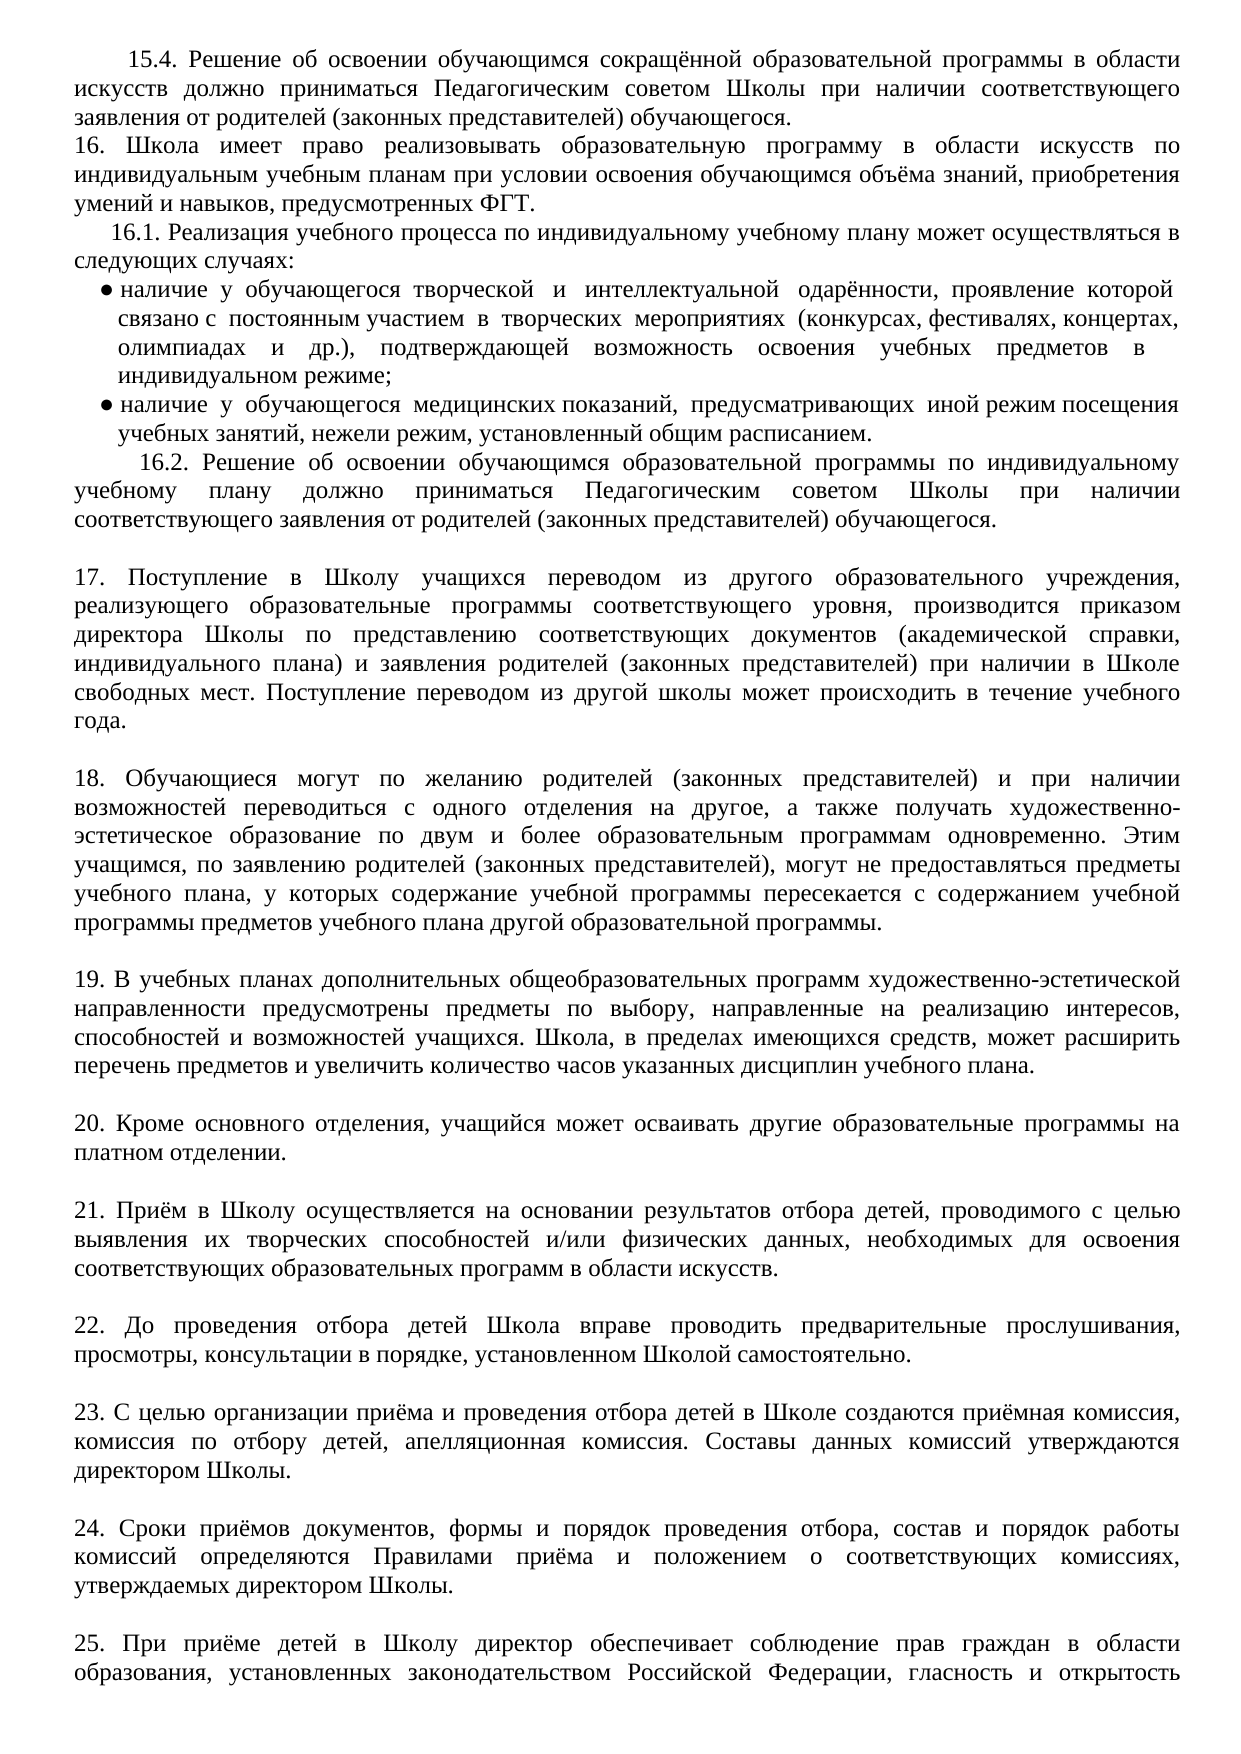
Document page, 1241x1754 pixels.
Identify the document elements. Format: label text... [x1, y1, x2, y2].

text 18. Обучающиеся могут по желанию родителей (законных представителей) и при наличии возможностей переводиться с одного отделения на другое, а также получать художественно-эстетическое образование по двум и более образовательным программам одновременно. Этим учащимся, по заявлению родителей (законных представителей), могут не предоставляться предметы учебного плана, у которых содержание учебной программы пересекается с содержанием учебной программы предметов учебного плана другой образовательной программы. [74, 763, 1181, 936]
text 16.1. Реализация учебного процесса по индивидуальному учебному плану может осуществляться в следующих случаях: [74, 217, 1181, 274]
text 21. Приём в Школу осуществляется на основании результатов отбора детей, проводимого с целью выявления их творческих способностей и/или физических данных, необходимых для освоения соответствующих образовательных программ в области искусств. [74, 1195, 1181, 1281]
text 24. Сроки приёмов документов, формы и порядок проведения отбора, состав и порядок работы комиссий определяются Правилами приёма и положением о соответствующих комиссиях, утверждаемых директором Школы. [74, 1513, 1181, 1599]
text 20. Кроме основного отделения, учащийся может осваивать другие образовательные программы на платном отделении. [74, 1108, 1181, 1166]
text связано с постоянным участием в творческих мероприятиях (конкурсах, фестивалях, концертах, [74, 303, 1181, 332]
text 23. С целью организации приёма и проведения отбора детей в Школе создаются приёмная комиссия, комиссия по отбору детей, апелляционная комиссия. Составы данных комиссий утверждаются директором Школы. [74, 1397, 1181, 1483]
text 16. Школа имеет право реализовывать образовательную программу в области искусств по индивидуальным учебным планам при условии освоения обучающимся объёма знаний, приобретения умений и навыков, предусмотренных ФГТ. [74, 131, 1181, 217]
text 22. До проведения отбора детей Школа вправе проводить предварительные прослушивания, просмотры, консультации в порядке, установленном Школой самостоятельно. [74, 1311, 1181, 1368]
text 19. В учебных планах дополнительных общеобразовательных программ художественно-эстетической направленности предусмотрены предметы по выбору, направленные на реализацию интересов, способностей и возможностей учащихся. Школа, в пределах имеющихся средств, может расширить перечень предметов и увеличить количество часов указанных дисциплин учебного плана. [74, 964, 1181, 1079]
text 15.4. Решение об освоении обучающимся сокращённой образовательной программы в области искусств должно приниматься Педагогическим советом Школы при наличии соответствующего заявления от родителей (законных представителей) обучающегося. [74, 44, 1181, 131]
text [74, 1628, 1181, 1686]
text 16.2. Решение об освоении обучающимся образовательной программы по индивидуальному учебному плану должно приниматься Педагогическим советом Школы при наличии соответствующего заявления от родителей (законных представителей) обучающегося. [74, 447, 1181, 533]
text ● наличие у обучающегося творческой и интеллектуальной одарённости, проявление которой [74, 274, 1181, 303]
text индивидуальном режиме; [74, 361, 1181, 389]
text учебных занятий, нежели режим, установленный общим расписанием. [74, 418, 1181, 447]
text 17. Поступление в Школу учащихся переводом из другого образовательного учреждения, реализующего образовательные программы соответствующего уровня, производится приказом директора Школы по представлению соответствующих документов (академической справки, индивидуального плана) и заявления родителей (законных представителей) при наличии в Школе свободных мест. Поступление переводом из другой школы может происходить в течение учебного года. [74, 562, 1181, 734]
text ● наличие у обучающегося медицинских показаний, предусматривающих иной режим посещения [74, 389, 1181, 418]
text олимпиадах и др.), подтверждающей возможность освоения учебных предметов в [74, 332, 1181, 361]
